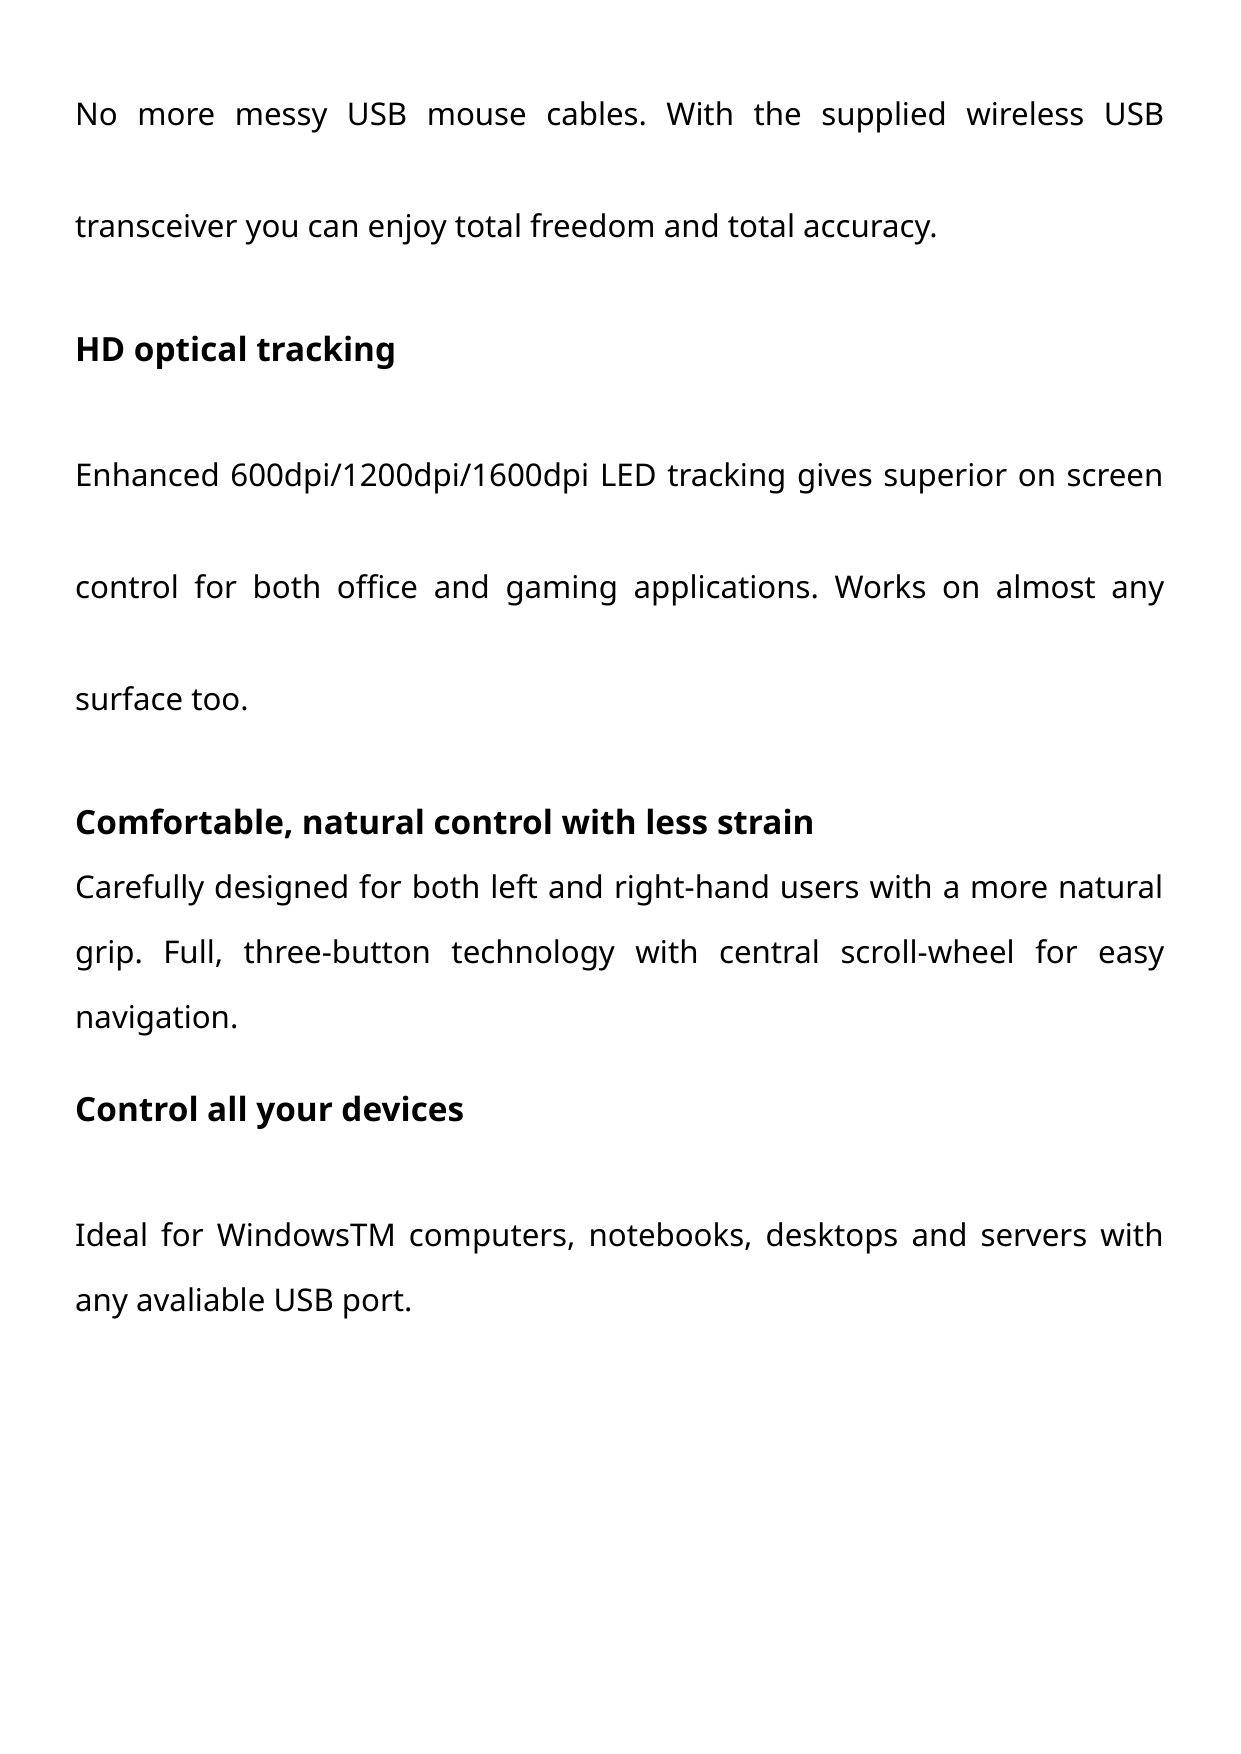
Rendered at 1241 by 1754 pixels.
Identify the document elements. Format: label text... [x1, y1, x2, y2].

text Ideal for WindowsTM computers, notebooks, desktops and servers with any avaliable USB port. [75, 1202, 1165, 1332]
text Comfortable, natural control with less strain [75, 789, 1165, 854]
text Carefully designed for both left and right-hand users with a more natural grip. Full, three-button technology with central scroll-wheel for easy navigation. [75, 854, 1165, 1049]
subtitle HD optical tracking [75, 316, 1165, 381]
subtitle No more messy USB mouse cables. With the supplied wireless USB transceiver you can enjoy total freedom and total accuracy. [75, 81, 1165, 258]
subtitle Control all your devices [75, 1076, 1165, 1141]
subtitle Enhanced 600dpi/1200dpi/1600dpi LED tracking gives superior on screen control for both office and gaming applications. Works on almost any surface too. [75, 441, 1165, 731]
